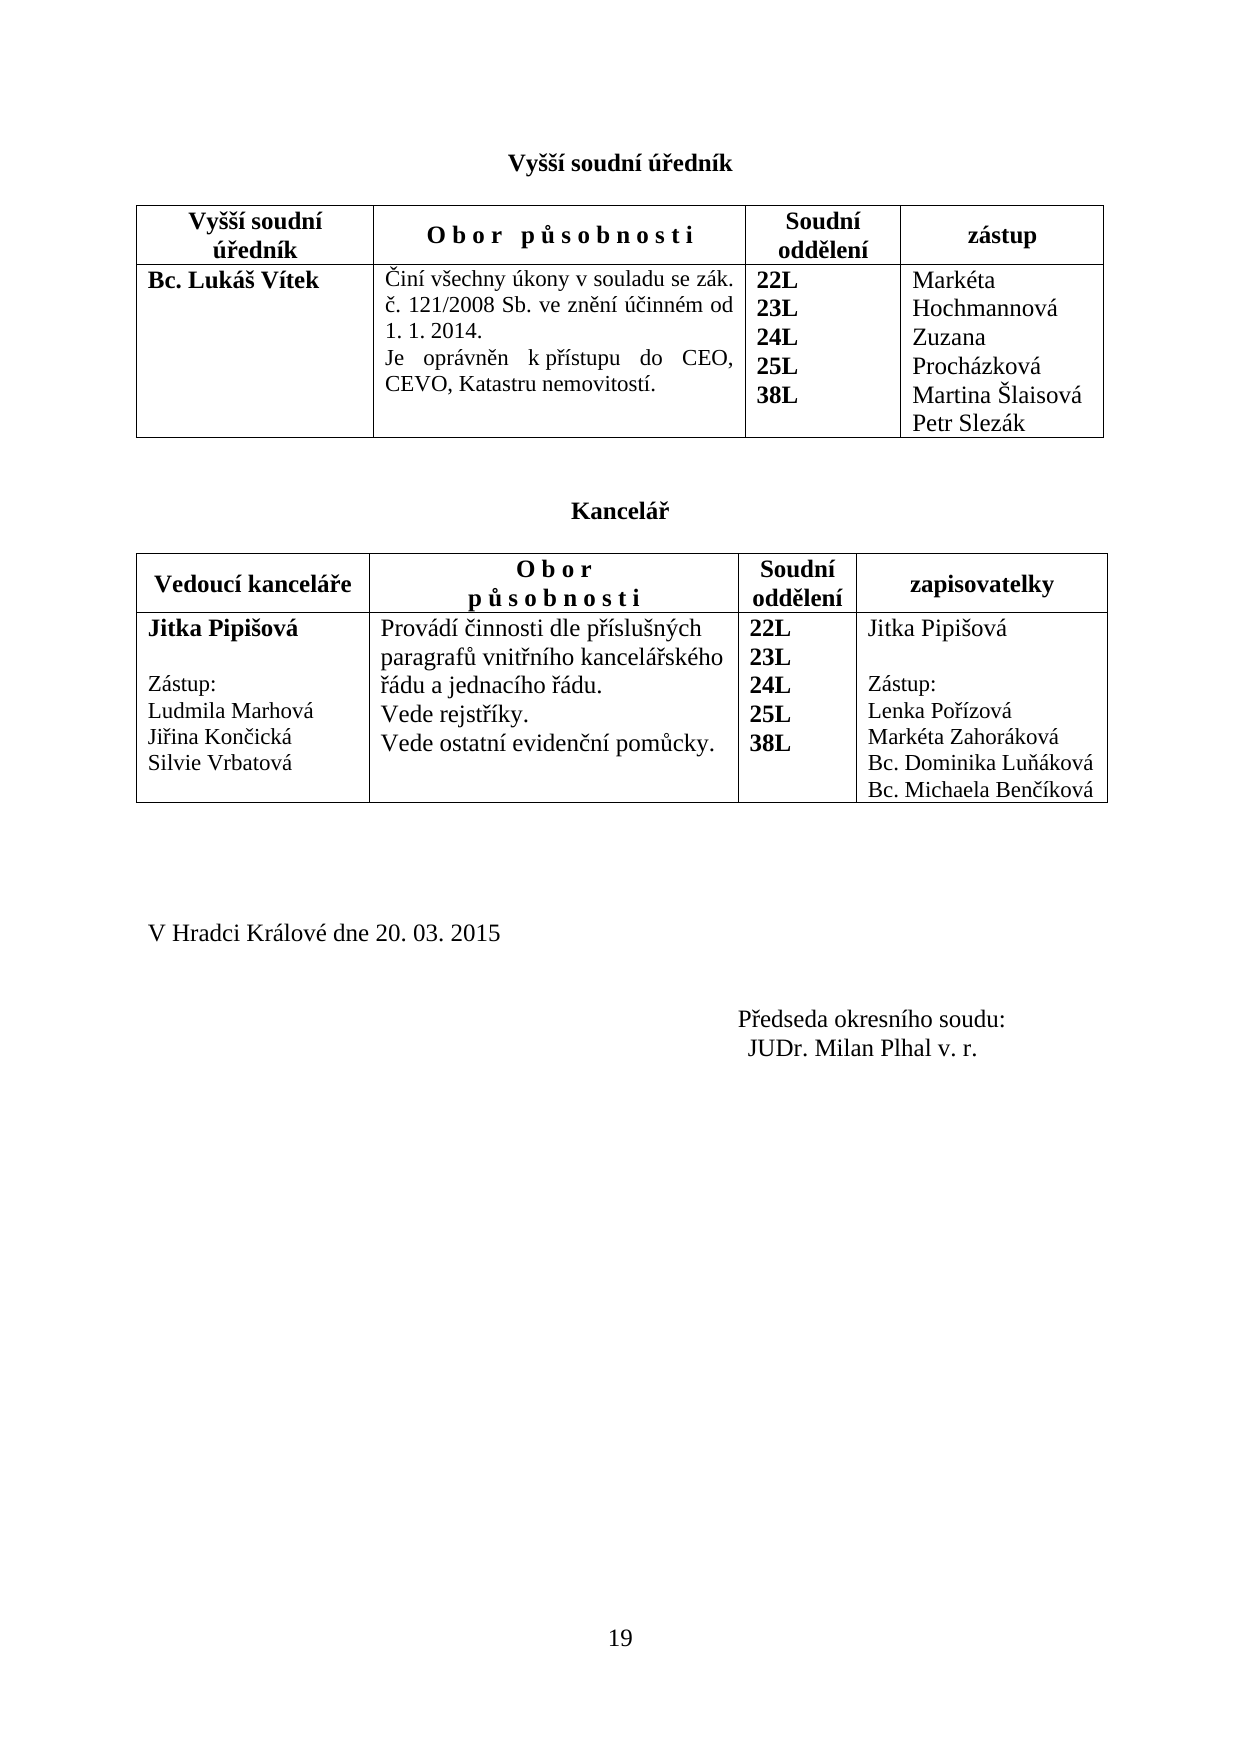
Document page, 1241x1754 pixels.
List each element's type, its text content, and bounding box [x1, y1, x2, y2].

table_cell Markéta Hochmannová Zuzana Procházková Martina Šlaisová Petr Slezák [901, 265, 1103, 437]
table_header Vedoucí kanceláře [137, 554, 369, 612]
table_header zapisovatelky [857, 554, 1107, 612]
table_cell 22L 23L 24L 25L 38L [746, 265, 900, 437]
table_header Soudní oddělení [739, 554, 856, 612]
table_header zástup [901, 206, 1103, 264]
table_cell Jitka Pipišová Zástup: Ludmila Marhová Jiřina Končická Silvie Vrbatová [137, 613, 369, 802]
table_header Vyšší soudní úředník [137, 206, 373, 264]
table_header Soudní oddělení [746, 206, 900, 264]
table_cell Bc. Lukáš Vítek [137, 265, 373, 437]
table_cell 22L 23L 24L 25L 38L [739, 613, 856, 802]
table_cell Provádí činnosti dle příslušných paragrafů vnitřního kancelářského řádu a jednacího řádu. Vede rejstříky. Vede ostatní evidenční pomůcky. [370, 613, 738, 802]
table_header O b o r p ů s o b n o s t i [374, 206, 745, 264]
table_cell Činí všechny úkony v souladu se zák. č. 121/2008 Sb. ve znění účinném od 1. 1. 2014. Je oprávněn k přístupu do CEO, CEVO, Katastru nemovitostí. [374, 265, 745, 437]
text Kancelář [148, 496, 1093, 524]
text V Hradci Králové dne 20. 03. 2015 [148, 918, 1093, 947]
text Předseda okresního soudu: [664, 1004, 1093, 1033]
text JUDr. Milan Plhal v. r. [148, 1033, 1093, 1062]
text Vyšší soudní úředník [148, 148, 1093, 176]
table_header O b o r p ů s o b n o s t i [370, 554, 738, 612]
table_cell Jitka Pipišová Zástup: Lenka Pořízová Markéta Zahoráková Bc. Dominika Luňáková Bc. Michaela Benčíková [857, 613, 1107, 802]
